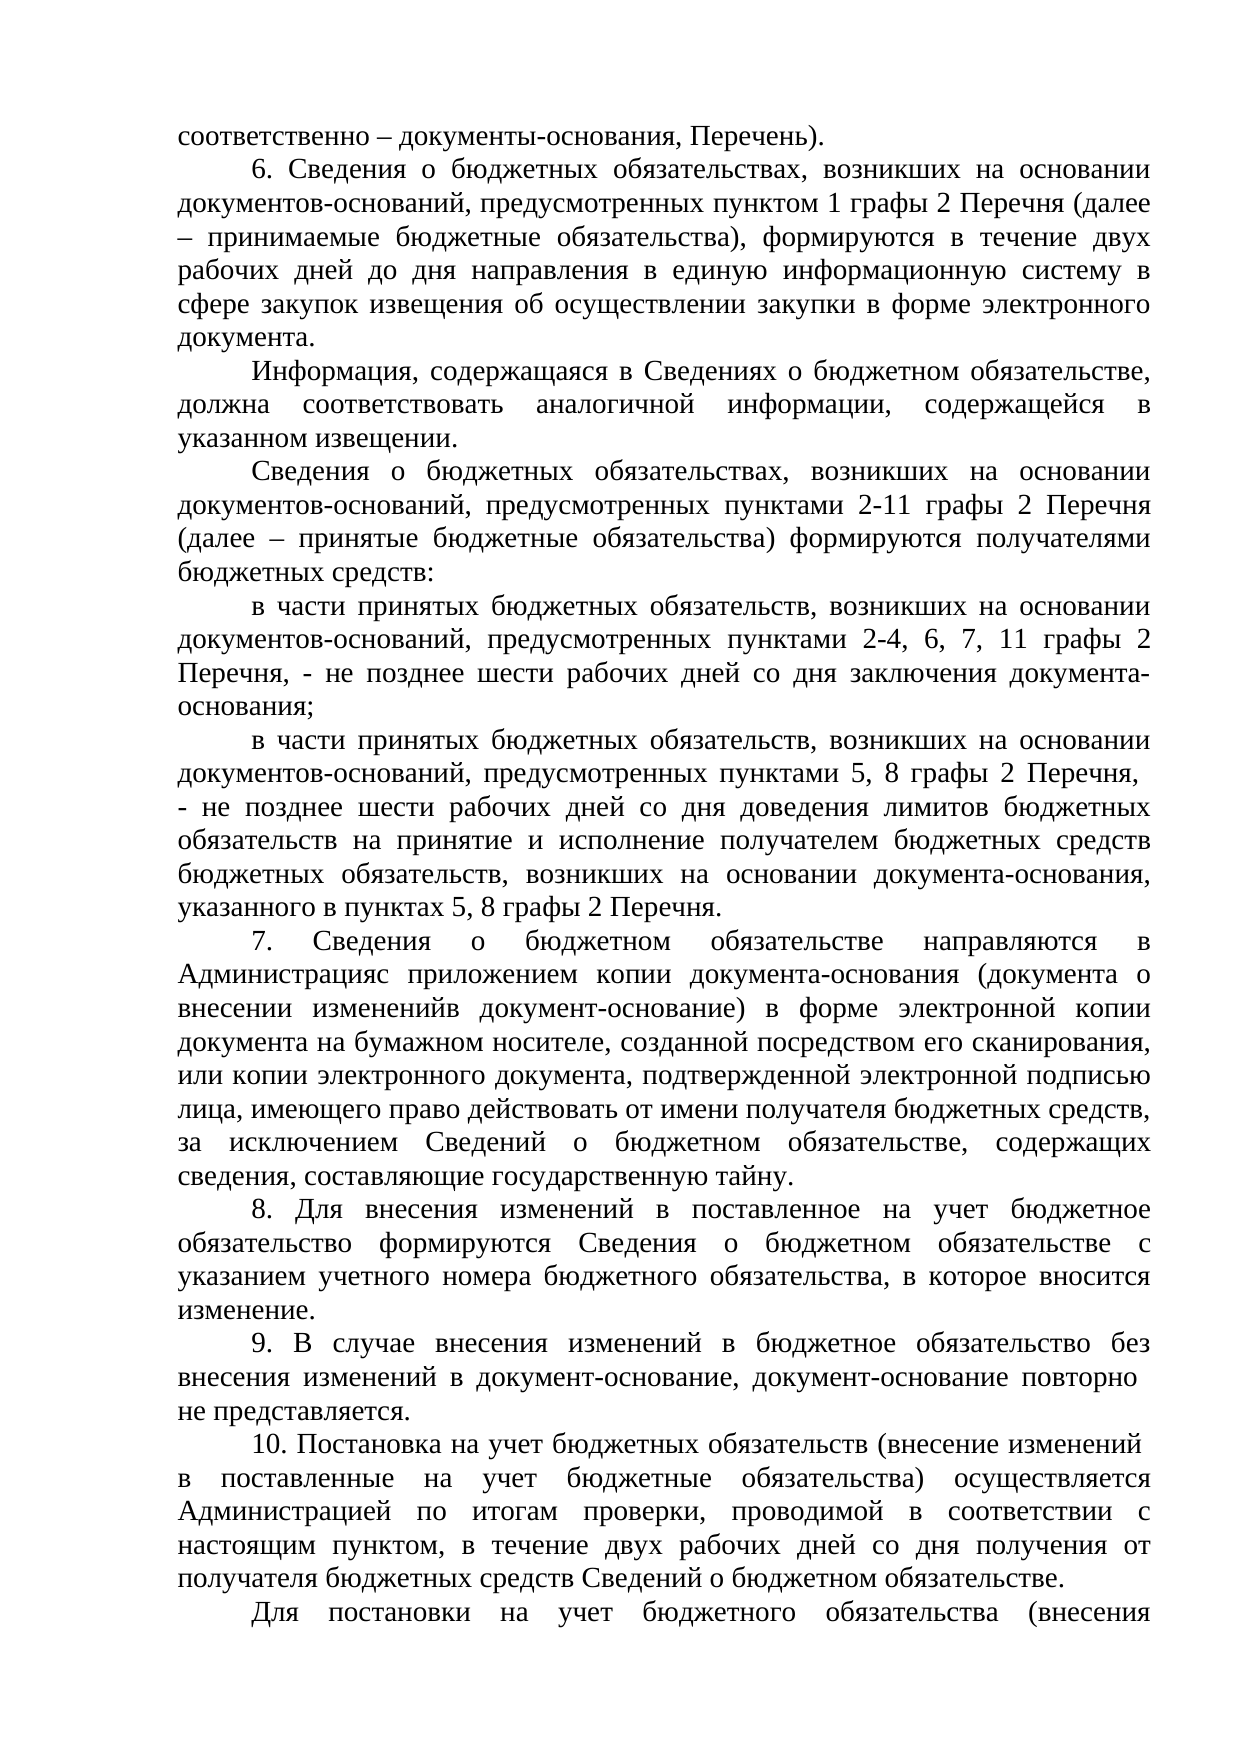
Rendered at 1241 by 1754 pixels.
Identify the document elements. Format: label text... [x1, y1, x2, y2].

text Информация, содержащаяся в Сведениях о бюджетном обязательстве, должна соответствовать аналогичной информации, содержащейся в указанном извещении. [177, 353, 1152, 453]
text 7. Сведения о бюджетном обязательстве направляются в Администрацияс приложением копии документа-основания (документа о внесении измененийв документ-основание) в форме электронной копии документа на бумажном носителе, созданной посредством его сканирования, или копии электронного документа, подтвержденной электронной подписью лица, имеющего право действовать от имени получателя бюджетных средств, за исключением Сведений о бюджетном обязательстве, содержащих сведения, составляющие государственную тайну. [177, 923, 1152, 1191]
text 10. Постановка на учет бюджетных обязательств (внесение изменений в поставленные на учет бюджетные обязательства) осуществляется Администрацией по итогам проверки, проводимой в соответствии с настоящим пунктом, в течение двух рабочих дней со дня получения от получателя бюджетных средств Сведений о бюджетном обязательстве. [177, 1426, 1152, 1594]
text 8. Для внесения изменений в поставленное на учет бюджетное обязательство формируются Сведения о бюджетном обязательстве с указанием учетного номера бюджетного обязательства, в которое вносится изменение. [177, 1191, 1152, 1326]
text Сведения о бюджетных обязательствах, возникших на основании документов-оснований, предусмотренных пунктами 2-11 графы 2 Перечня (далее – принятые бюджетные обязательства) формируются получателями бюджетных средств: [177, 453, 1152, 588]
text в части принятых бюджетных обязательств, возникших на основании документов-оснований, предусмотренных пунктами 2-4, 6, 7, 11 графы 2 Перечня, - не позднее шести рабочих дней со дня заключения документа-основания; [177, 588, 1152, 722]
text 6. Сведения о бюджетных обязательствах, возникших на основании документов-оснований, предусмотренных пунктом 1 графы 2 Перечня (далее – принимаемые бюджетные обязательства), формируются в течение двух рабочих дней до дня направления в единую информационную систему в сфере закупок извещения об осуществлении закупки в форме электронного документа. [177, 152, 1152, 353]
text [177, 1594, 1152, 1627]
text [177, 118, 1152, 152]
text 9. В случае внесения изменений в бюджетное обязательство без внесения изменений в документ-основание, документ-основание повторно не представляется. [177, 1326, 1152, 1426]
text в части принятых бюджетных обязательств, возникших на основании документов-оснований, предусмотренных пунктами 5, 8 графы 2 Перечня, - не позднее шести рабочих дней со дня доведения лимитов бюджетных обязательств на принятие и исполнение получателем бюджетных средств бюджетных обязательств, возникших на основании документа-основания, указанного в пунктах 5, 8 графы 2 Перечня. [177, 722, 1152, 923]
